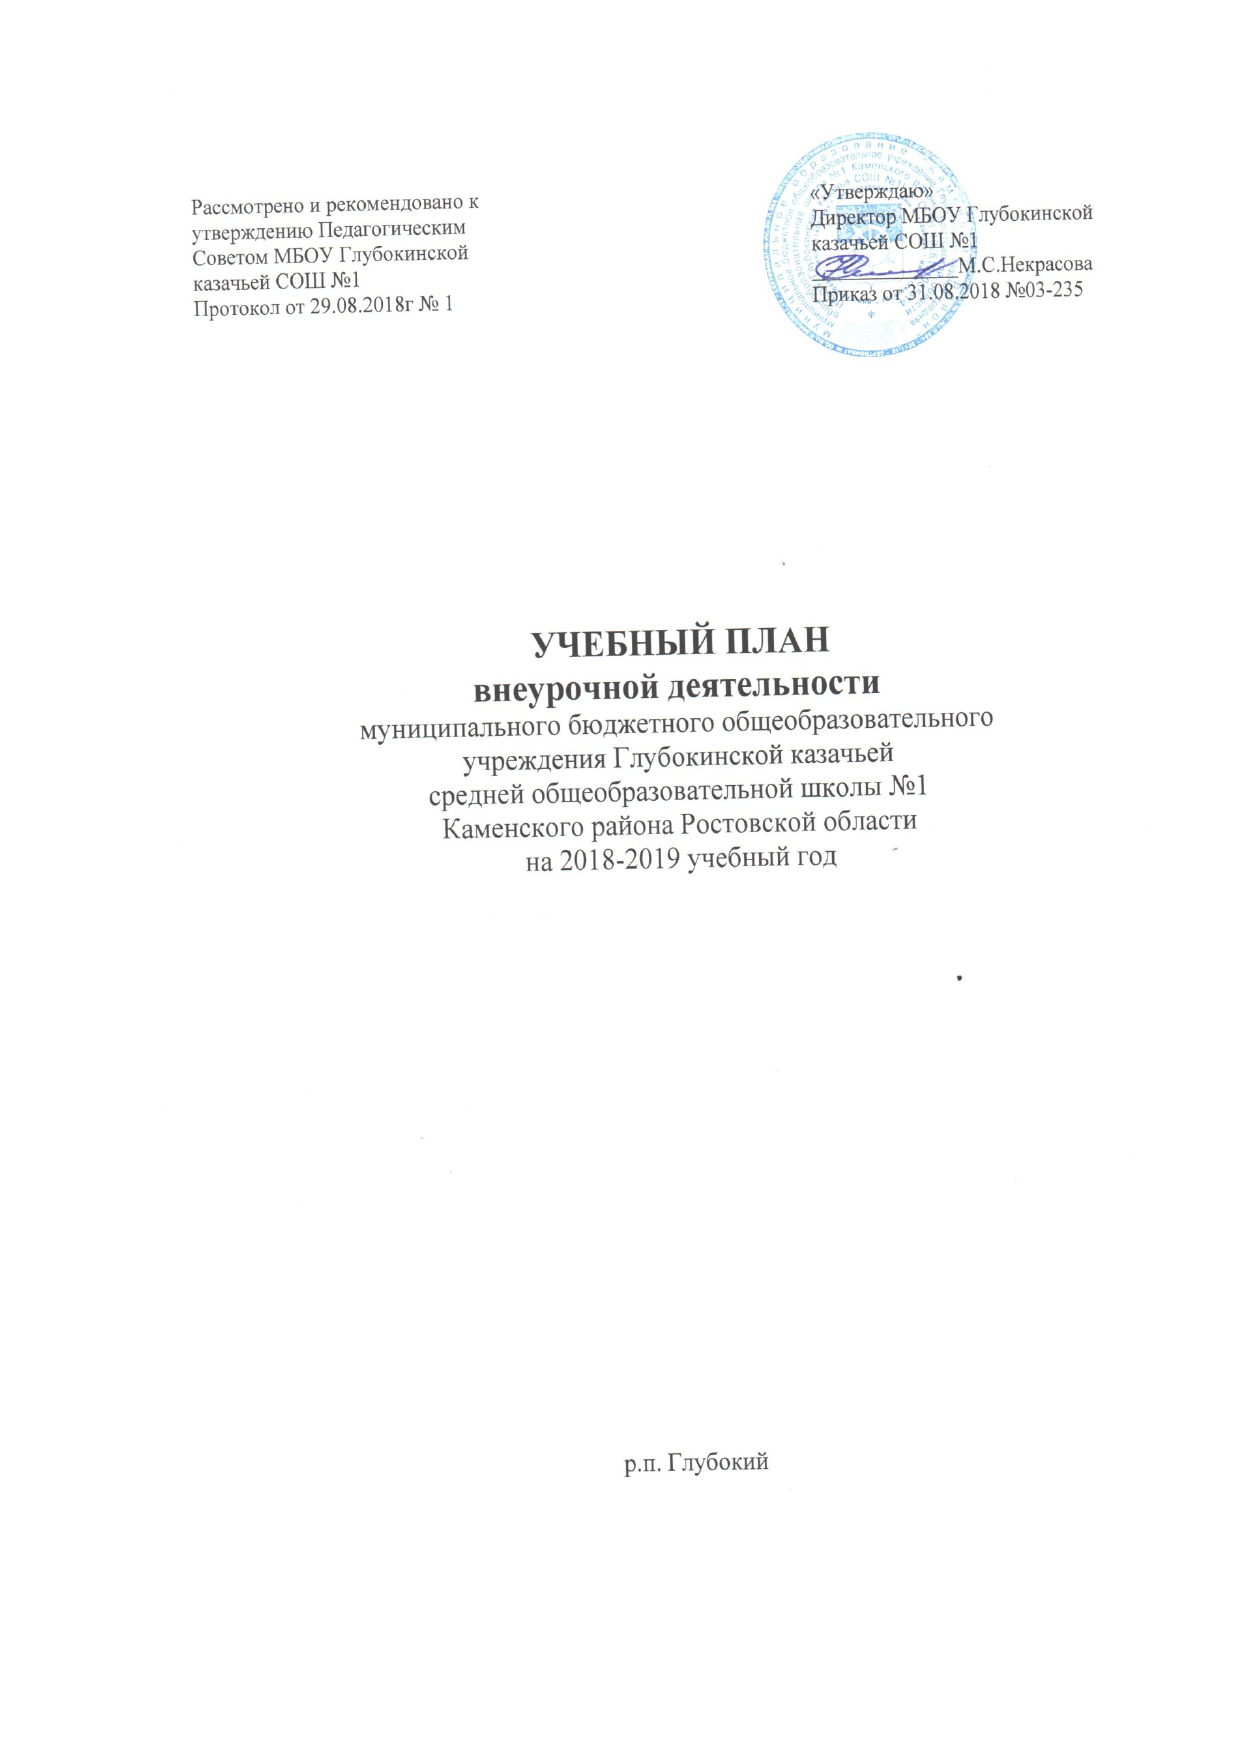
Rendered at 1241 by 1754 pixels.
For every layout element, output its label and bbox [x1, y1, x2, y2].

picture [87, 56, 1152, 1601]
